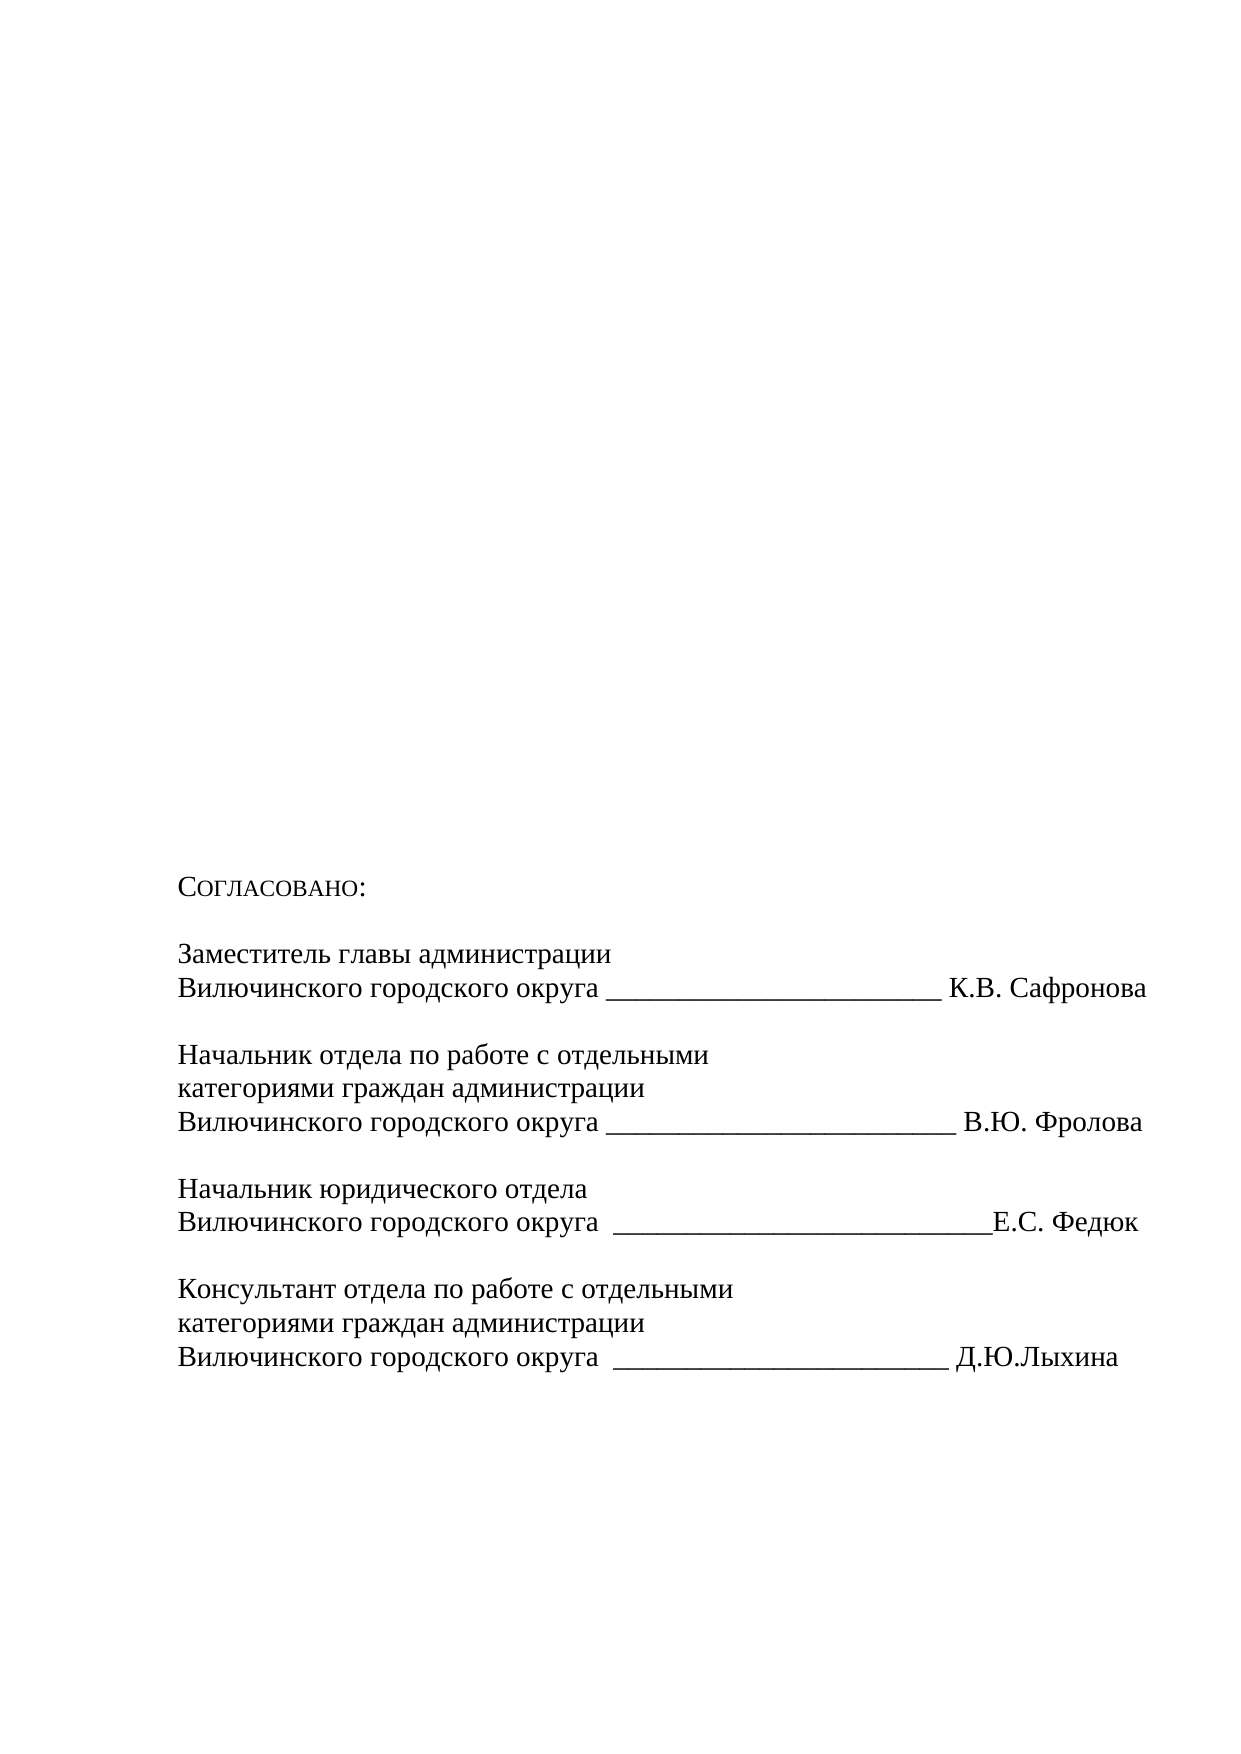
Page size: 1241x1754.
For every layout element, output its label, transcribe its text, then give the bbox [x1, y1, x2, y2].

text Начальник юридического отдела [177, 1171, 1152, 1204]
text Вилючинского городского округа ________________________ В.Ю. Фролова [177, 1104, 1152, 1137]
text Консультант отдела по работе с отдельными [177, 1272, 1152, 1305]
text категориями граждан администрации [177, 1070, 1152, 1104]
text Начальник отдела по работе с отдельными [177, 1037, 1152, 1070]
text Вилючинского городского округа __________________________Е.С. Федюк [177, 1204, 1152, 1238]
text Вилючинского городского округа _______________________ К.В. Сафронова [177, 970, 1152, 1003]
text Вилючинского городского округа _______________________ Д.Ю.Лыхина [177, 1339, 1152, 1372]
text Согласовано: [177, 869, 1152, 903]
text категориями граждан администрации [177, 1305, 1152, 1339]
text Заместитель главы администрации [177, 936, 1152, 970]
